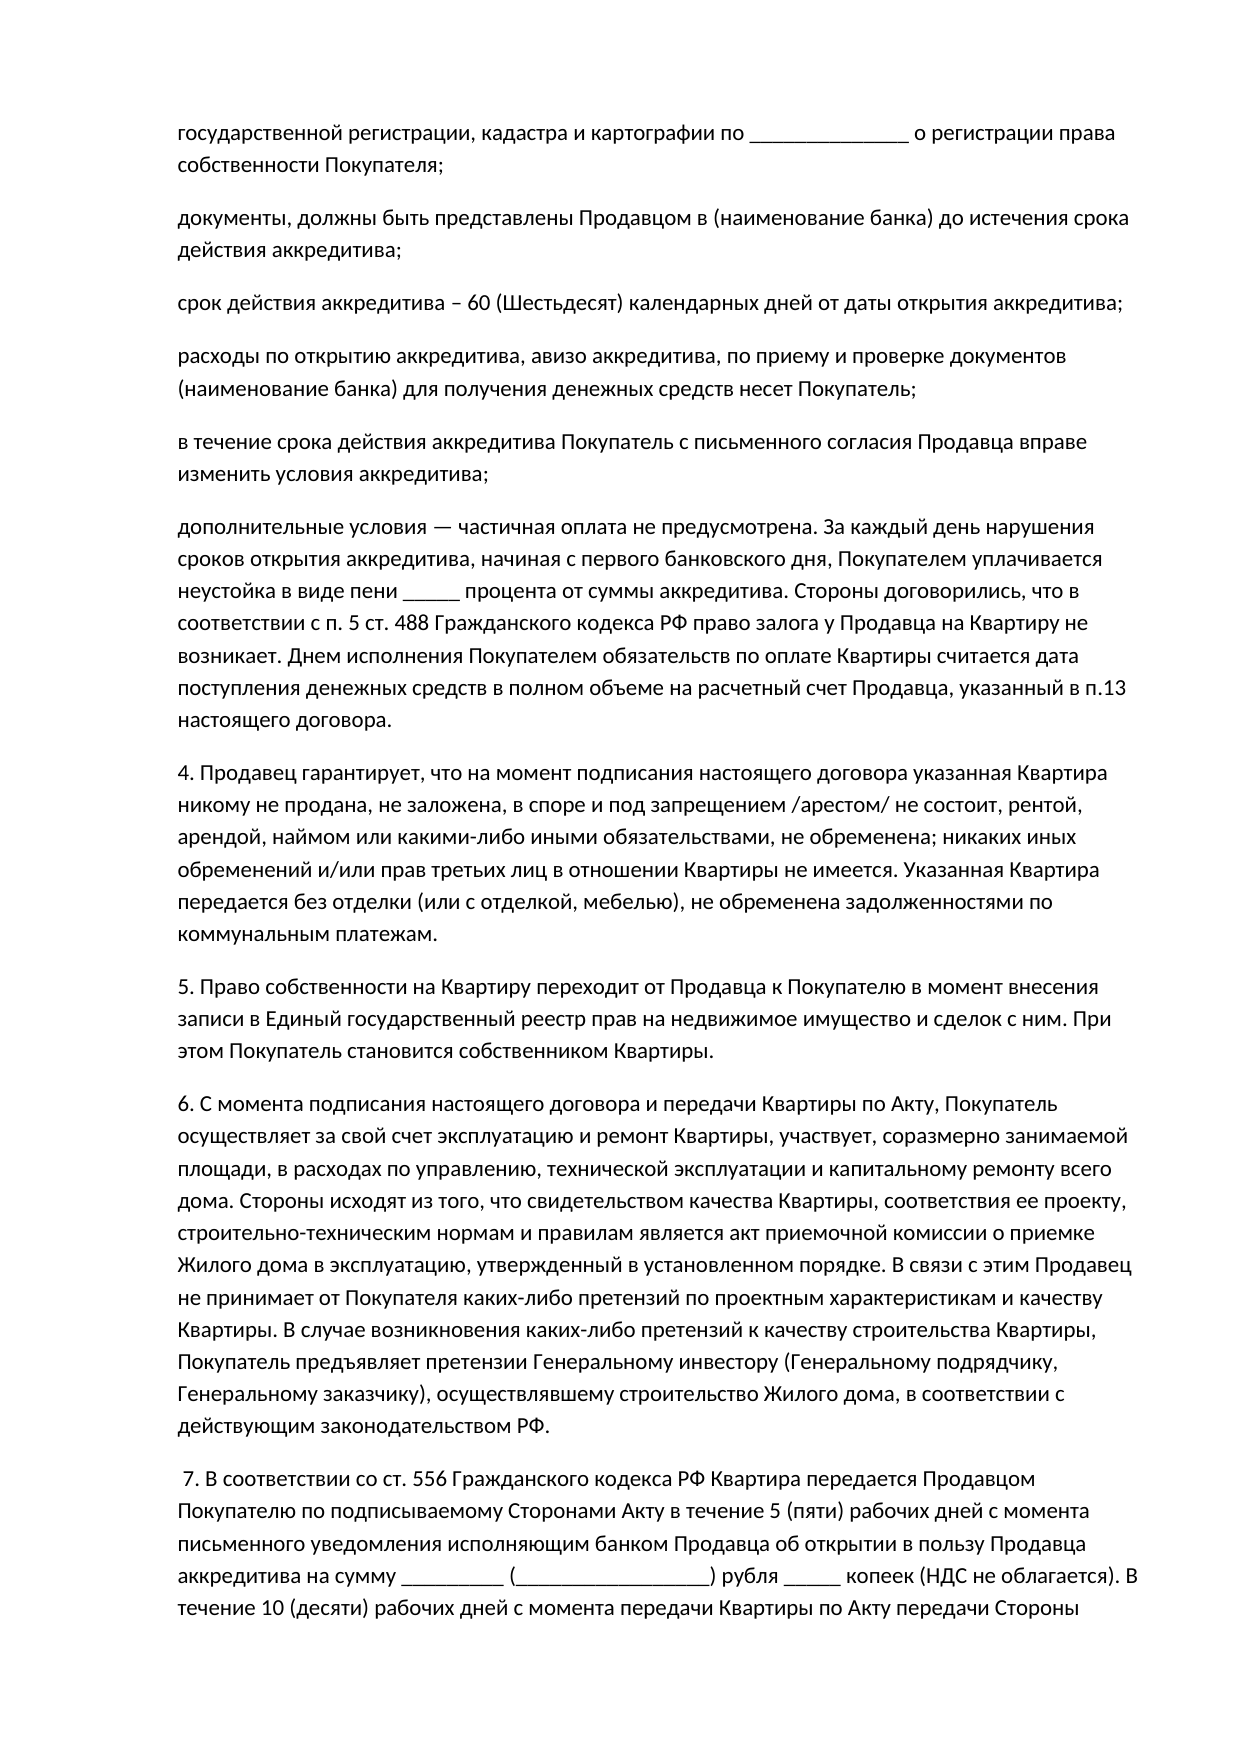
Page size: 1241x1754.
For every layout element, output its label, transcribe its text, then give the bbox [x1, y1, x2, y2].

text 4. Продавец гарантирует, что на момент подписания настоящего договора указанная Квартира никому не продана, не заложена, в споре и под запрещением /арестом/ не состоит, рентой, арендой, наймом или какими-либо иными обязательствами, не обременена; никаких иных обременений и/или прав третьих лиц в отношении Квартиры не имеется. Указанная Квартира передается без отделки (или с отделкой, мебелью), не обременена задолженностями по коммунальным платежам. [177, 758, 1152, 947]
text 6. С момента подписания настоящего договора и передачи Квартиры по Акту, Покупатель осуществляет за свой счет эксплуатацию и ремонт Квартиры, участвует, соразмерно занимаемой площади, в расходах по управлению, технической эксплуатации и капитальному ремонту всего дома. Стороны исходят из того, что свидетельством качества Квартиры, соответствия ее проекту, строительно-техническим нормам и правилам является акт приемочной комиссии о приемке Жилого дома в эксплуатацию, утвержденный в установленном порядке. В связи с этим Продавец не принимает от Покупателя каких-либо претензий по проектным характеристикам и качеству Квартиры. В случае возникновения каких-либо претензий к качеству строительства Квартиры, Покупатель предъявляет претензии Генеральному инвестору (Генеральному подрядчику, Генеральному заказчику), осуществлявшему строительство Жилого дома, в соответствии с действующим законодательством РФ. [177, 1089, 1152, 1439]
text 5. Право собственности на Квартиру переходит от Продавца к Покупателю в момент внесения записи в Единый государственный реестр прав на недвижимое имущество и сделок с ним. При этом Покупатель становится собственником Квартиры. [177, 972, 1152, 1064]
text дополнительные условия — частичная оплата не предусмотрена. За каждый день нарушения сроков открытия аккредитива, начиная с первого банковского дня, Покупателем уплачивается неустойка в виде пени _____ процента от суммы аккредитива. Стороны договорились, что в соответствии с п. 5 ст. 488 Гражданского кодекса РФ право залога у Продавца на Квартиру не возникает. Днем исполнения Покупателем обязательств по оплате Квартиры считается дата поступления денежных средств в полном объеме на расчетный счет Продавца, указанный в п.13 настоящего договора. [177, 512, 1152, 733]
text расходы по открытию аккредитива, авизо аккредитива, по приему и проверке документов (наименование банка) для получения денежных средств несет Покупатель; [177, 342, 1152, 402]
text в течение срока действия аккредитива Покупатель с письменного согласия Продавца вправе изменить условия аккредитива; [177, 427, 1152, 487]
text срок действия аккредитива – 60 (Шестьдесят) календарных дней от даты открытия аккредитива; [177, 288, 1152, 317]
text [177, 118, 1152, 178]
text документы, должны быть представлены Продавцом в (наименование банка) до истечения срока действия аккредитива; [177, 203, 1152, 263]
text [177, 1464, 1152, 1621]
